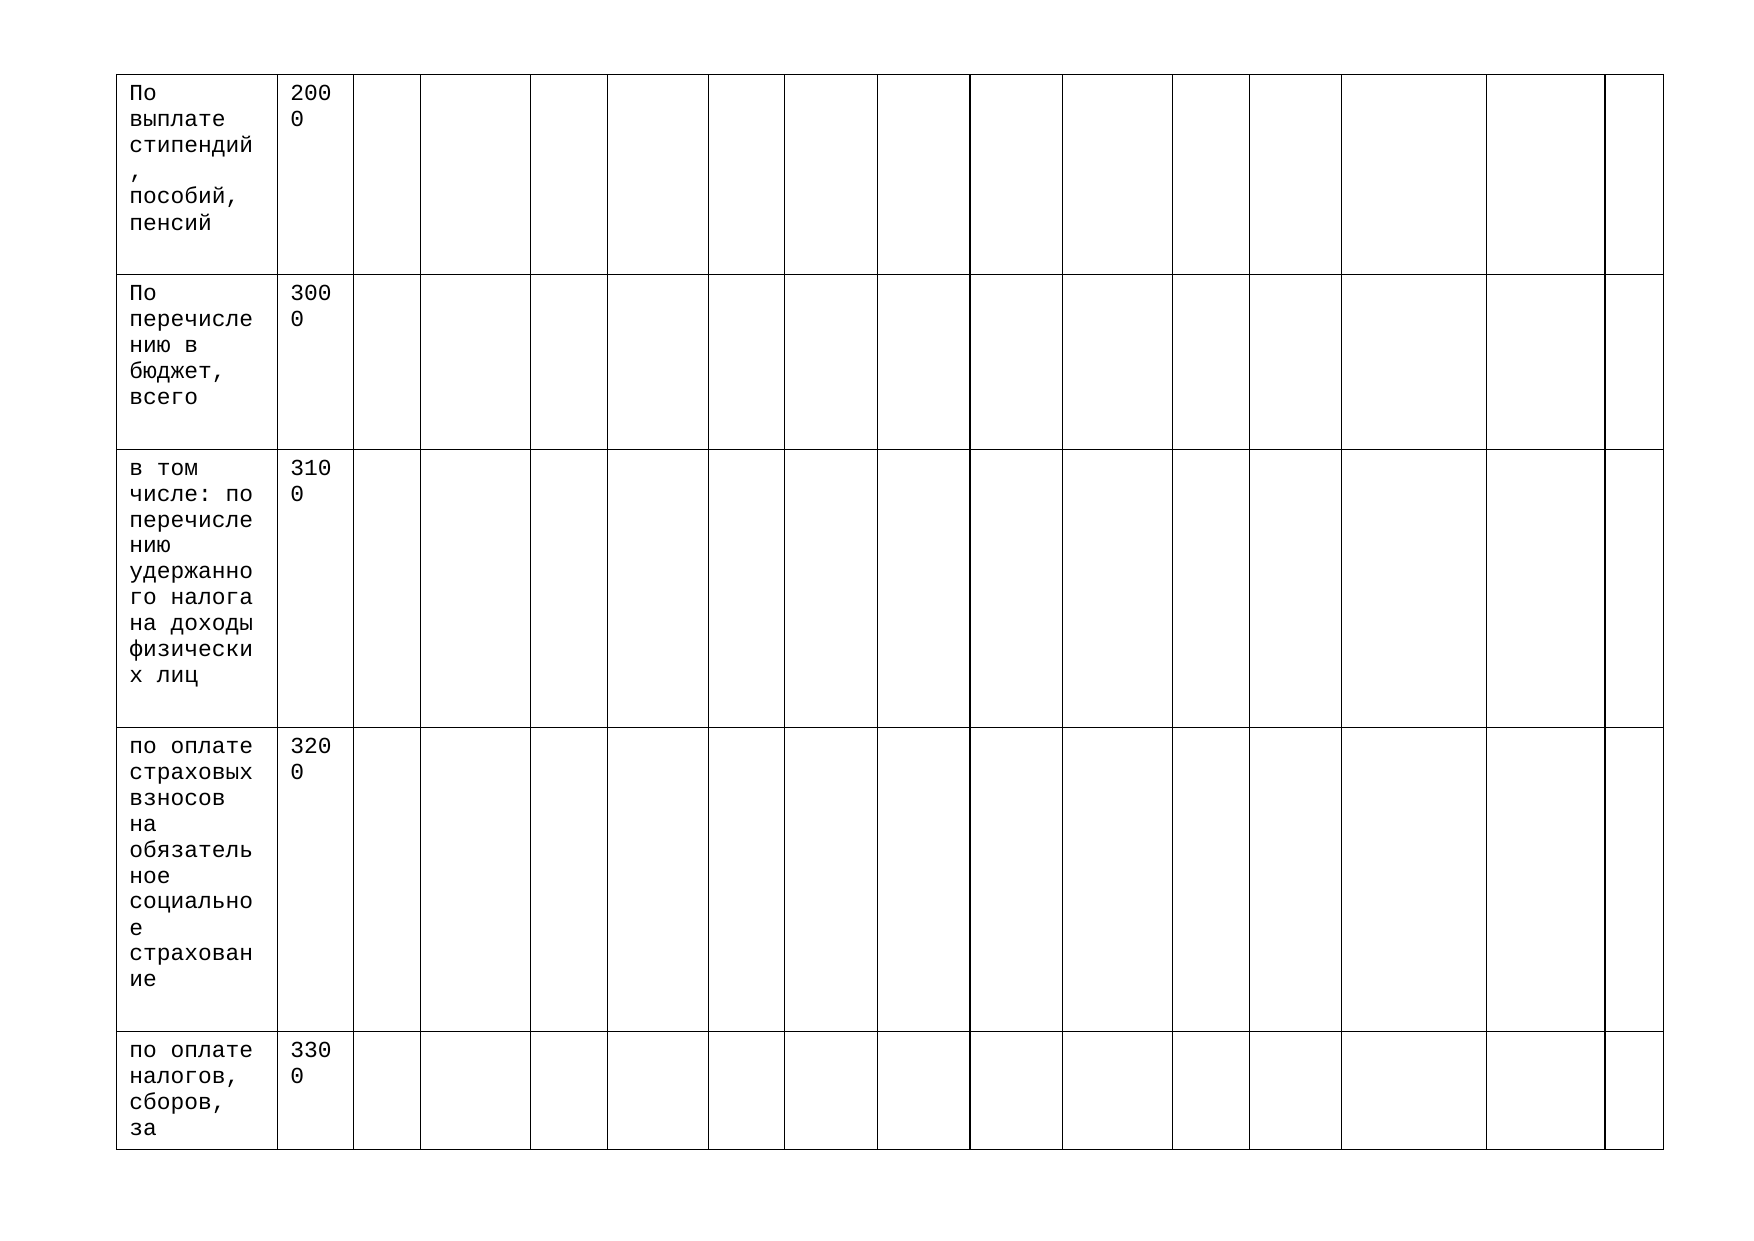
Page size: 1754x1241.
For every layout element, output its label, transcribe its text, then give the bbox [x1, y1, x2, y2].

table_cell [1250, 1032, 1341, 1148]
table_cell [709, 275, 784, 449]
table_cell [1063, 275, 1172, 449]
table_cell [608, 275, 708, 449]
table_cell [1063, 728, 1172, 1031]
table_cell 3300 [278, 1032, 353, 1148]
table_cell [1063, 1032, 1172, 1148]
table_cell [1606, 450, 1663, 727]
table_cell [785, 728, 877, 1031]
table_cell [608, 1032, 708, 1148]
table_cell [531, 75, 607, 274]
table_cell [354, 275, 420, 449]
table_cell [709, 75, 784, 274]
table_cell По выплате стипендий, пособий, пенсий [117, 75, 277, 274]
table_cell [1487, 75, 1604, 274]
table_cell [531, 275, 607, 449]
table_cell [971, 1032, 1062, 1148]
table_cell [1250, 75, 1341, 274]
table_cell [971, 275, 1062, 449]
table_cell [1173, 728, 1249, 1031]
table_cell [1342, 728, 1486, 1031]
table_cell [1606, 275, 1663, 449]
table_cell [421, 728, 530, 1031]
table_cell [709, 450, 784, 727]
table_cell [354, 75, 420, 274]
table_cell 3100 [278, 450, 353, 727]
table_cell [878, 75, 969, 274]
table_cell [421, 1032, 530, 1148]
table_cell [1342, 275, 1486, 449]
table_cell [1487, 450, 1604, 727]
table_cell [785, 75, 877, 274]
table_cell [971, 450, 1062, 727]
table_cell [785, 450, 877, 727]
table_cell [1606, 75, 1663, 274]
table_cell [421, 450, 530, 727]
table_cell [1487, 728, 1604, 1031]
table_cell [971, 75, 1062, 274]
table_cell [421, 275, 530, 449]
table_cell [1487, 275, 1604, 449]
table_cell [709, 1032, 784, 1148]
table_cell [878, 1032, 969, 1148]
table_cell [1063, 75, 1172, 274]
table_cell в том числе: по перечислению удержанного налога на доходы физических лиц [117, 450, 277, 727]
table_cell [878, 450, 969, 727]
table_cell [1063, 450, 1172, 727]
table_cell [421, 75, 530, 274]
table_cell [117, 1032, 277, 1148]
table_cell [971, 728, 1062, 1031]
table_cell [1250, 450, 1341, 727]
table_cell [1173, 1032, 1249, 1148]
table_cell [878, 275, 969, 449]
table_cell 3000 [278, 275, 353, 449]
table_cell [608, 450, 708, 727]
table_cell [1606, 728, 1663, 1031]
table_cell [1250, 275, 1341, 449]
table_cell [608, 728, 708, 1031]
table_cell 2000 [278, 75, 353, 274]
table_cell по оплате страховых взносов на обязательное социальное страхование [117, 728, 277, 1031]
table_cell [608, 75, 708, 274]
table_cell [785, 1032, 877, 1148]
table_cell [354, 450, 420, 727]
table_cell [531, 1032, 607, 1148]
table_cell [878, 728, 969, 1031]
table_cell [1173, 75, 1249, 274]
table_cell [1487, 1032, 1604, 1148]
table_cell [1173, 275, 1249, 449]
table_cell По перечислению в бюджет, всего [117, 275, 277, 449]
table_cell [1606, 1032, 1663, 1148]
table_cell [354, 728, 420, 1031]
table_cell [785, 275, 877, 449]
table_cell [709, 728, 784, 1031]
table_cell [1342, 75, 1486, 274]
table_cell [1342, 450, 1486, 727]
table_cell [1250, 728, 1341, 1031]
table_cell [1173, 450, 1249, 727]
table_cell [531, 728, 607, 1031]
table_cell 3200 [278, 728, 353, 1031]
table_cell [1342, 1032, 1486, 1148]
table_cell [354, 1032, 420, 1148]
table_cell [531, 450, 607, 727]
